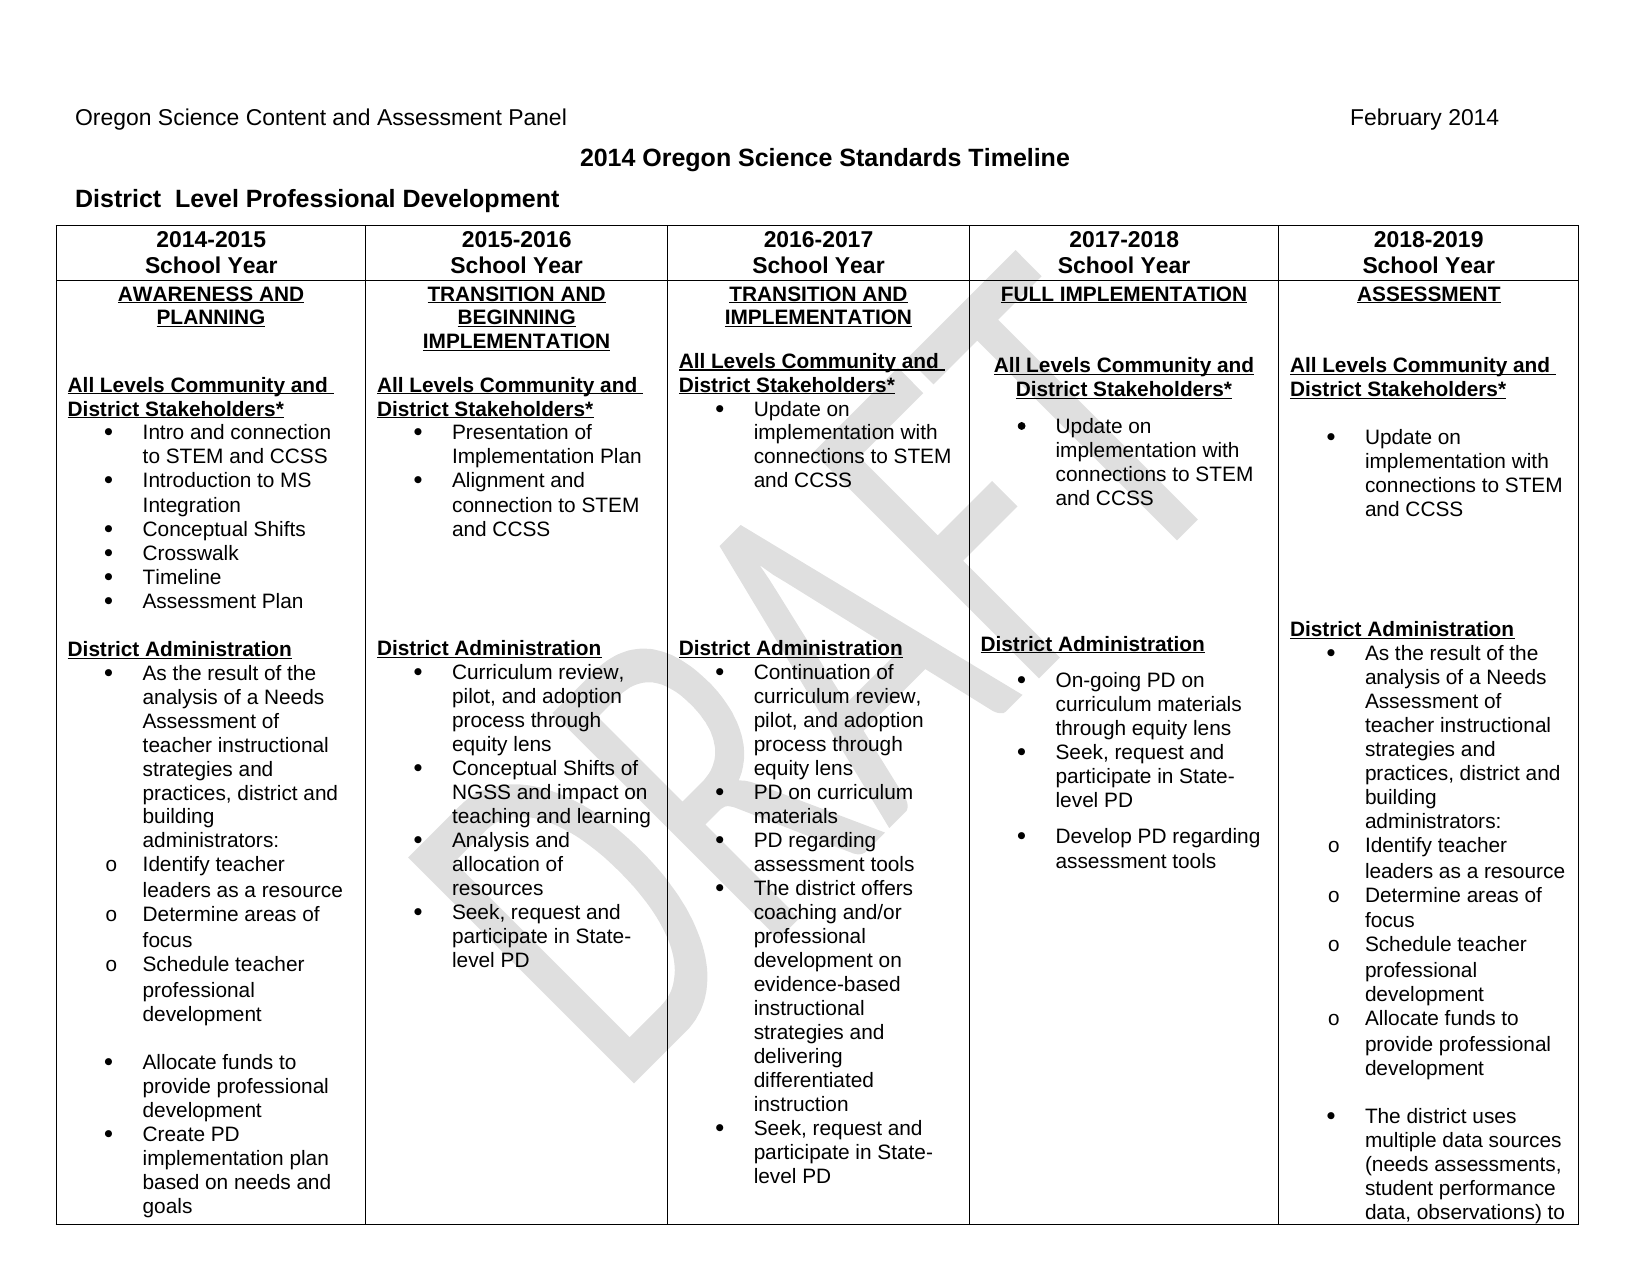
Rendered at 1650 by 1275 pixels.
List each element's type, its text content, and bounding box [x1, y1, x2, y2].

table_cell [366, 281, 667, 1223]
table_header 2018-2019 School Year [1279, 226, 1578, 280]
table_header 2015-2016 School Year [366, 226, 667, 280]
table_header 2017-2018 School Year [970, 226, 1278, 280]
table_header 2014-2015 School Year [57, 226, 365, 280]
text 2014 Oregon Science Standards Timeline [75, 143, 1575, 171]
table_header 2016-2017 School Year [668, 226, 969, 280]
text Oregon Science Content and Assessment Panel February 2014 [75, 104, 1575, 130]
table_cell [970, 281, 1278, 1223]
text District Level Professional Development [75, 184, 1575, 213]
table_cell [1279, 281, 1578, 1223]
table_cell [668, 281, 969, 1223]
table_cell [57, 281, 365, 1223]
